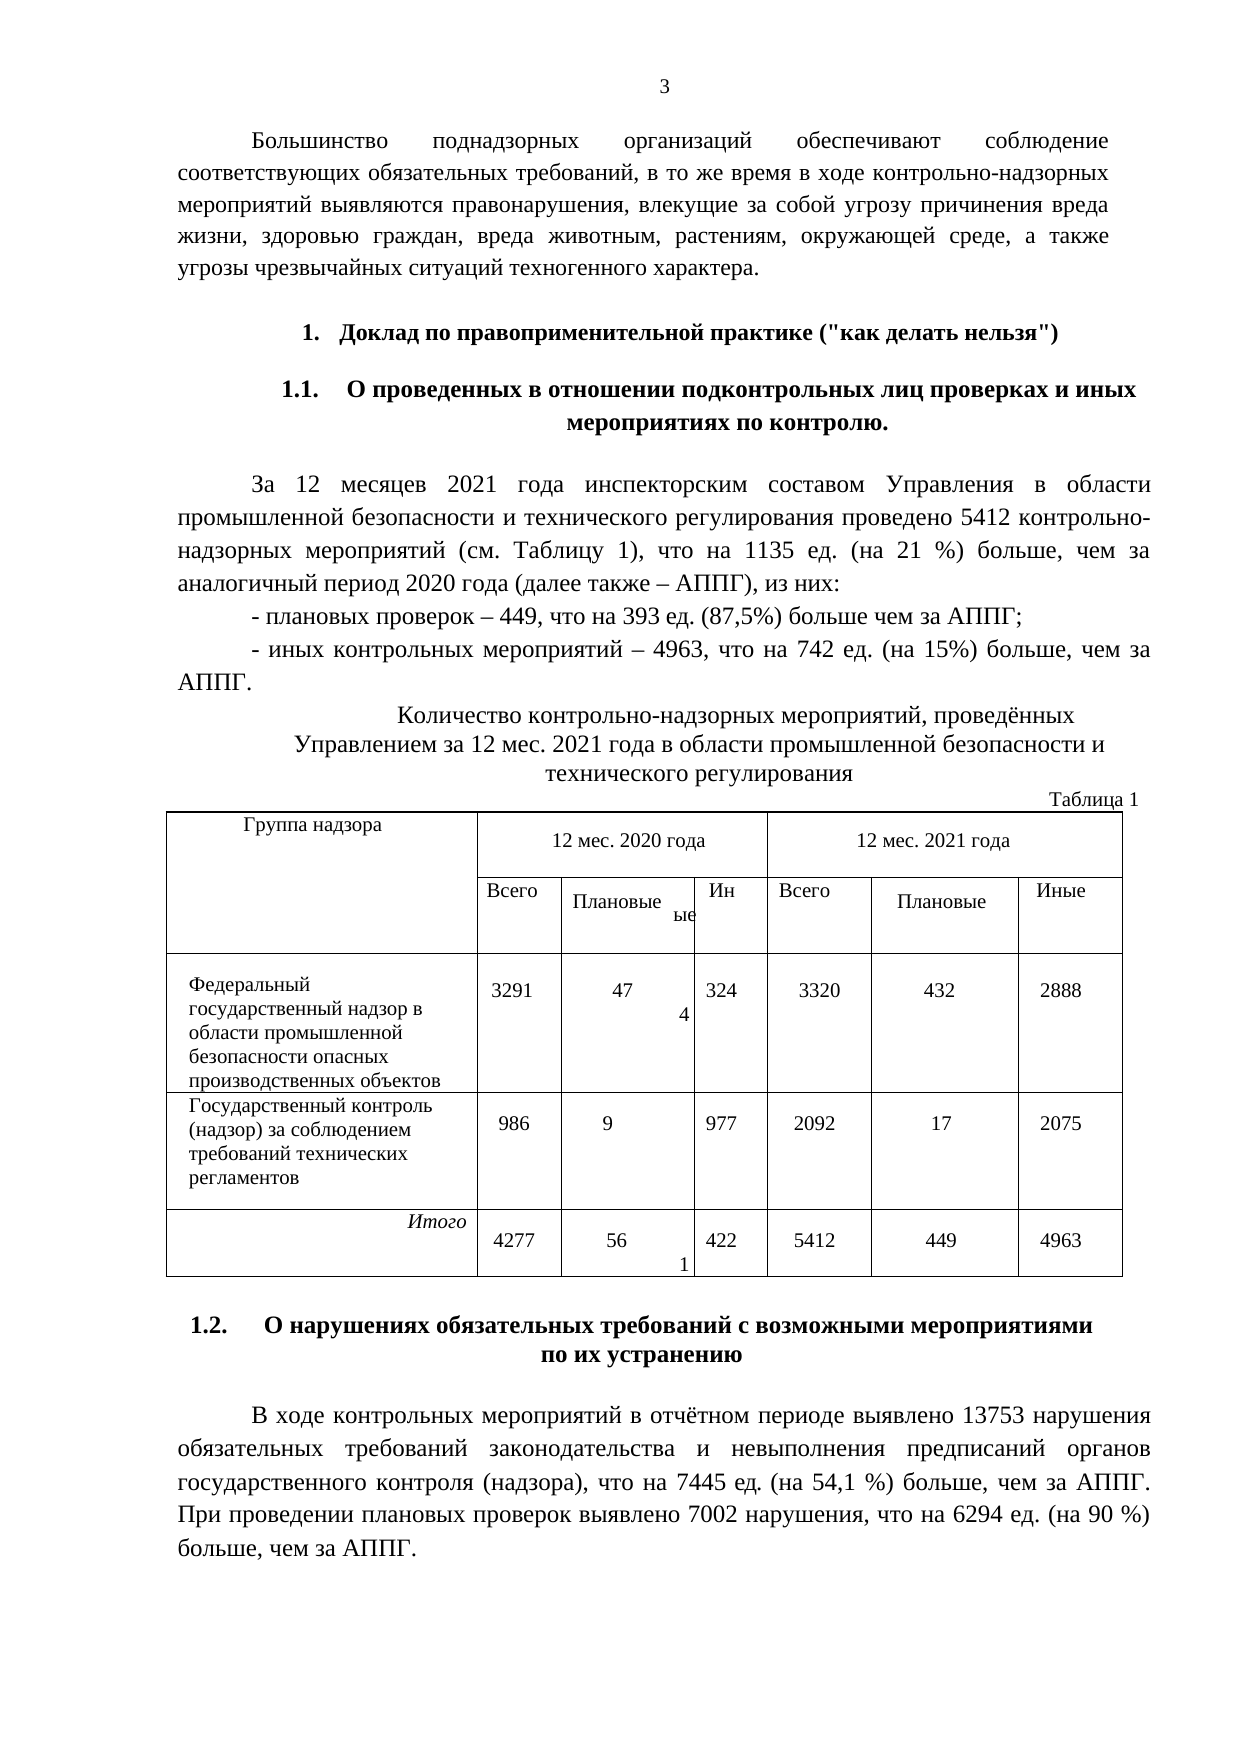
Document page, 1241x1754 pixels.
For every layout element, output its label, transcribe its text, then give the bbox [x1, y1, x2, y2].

table_cell Плановые [562, 878, 694, 952]
table_cell 17 [872, 1093, 1018, 1208]
table_cell Плановые [872, 878, 1018, 952]
table_header 12 мес. 2020 года [478, 813, 767, 877]
table_cell Иные [695, 878, 767, 952]
list Доклад по правоприменительной практике ("как делать нельзя") [251, 318, 1110, 346]
table_cell Государственный контроль (надзор) за соблюдением требований технических регламентов [167, 1093, 477, 1208]
table_cell 432 [872, 954, 1018, 1092]
table_cell 2092 [768, 1093, 871, 1208]
table_cell 47 [562, 954, 694, 1092]
table_cell 3291 [478, 954, 561, 1092]
text Таблица 1 [177, 786, 1139, 811]
text За 12 месяцев 2021 года инспекторским составом Управления в области промышленной безопасности и технического регулирования проведено 5412 контрольно-надзорных мероприятий (см. Таблицу 1), что на 1135 ед. (на 21 %) больше, чем за аналогичный период 2020 года (далее также – АППГ), из них: [177, 469, 1152, 597]
table_cell 449 [872, 1210, 1018, 1276]
table_cell 2075 [1019, 1093, 1122, 1208]
list О нарушениях обязательных требований с возможными мероприятиями по их устранению [177, 1310, 1106, 1367]
table_header Группа надзора [167, 813, 477, 952]
table_cell Всего [478, 878, 561, 952]
table_cell 4277 [478, 1210, 561, 1276]
table_cell 4963 [1019, 1210, 1122, 1276]
text Количество контрольно-надзорных мероприятий, проведённых Управлением за 12 мес. 2021 года в области промышленной безопасности и технического регулирования [288, 700, 1110, 786]
table_cell Федеральный государственный надзор в области промышленной безопасности опасных производственных объектов [167, 954, 477, 1092]
table_cell Иные [1019, 878, 1122, 952]
table_cell 3320 [768, 954, 871, 1092]
text - иных контрольных мероприятий – 4963, что на 742 ед. (на 15%) больше, чем за АППГ. [177, 634, 1152, 696]
table_cell 56 [562, 1210, 694, 1276]
table_cell 986 [478, 1093, 561, 1208]
text В ходе контрольных мероприятий в отчётном периоде выявлено 13753 нарушения обязательных требований законодательства и невыполнения предписаний органов государственного контроля (надзора), что на 7445 ед. (на 54,1 %) больше, чем за АППГ. При проведении плановых проверок выявлено 7002 нарушения, что на 6294 ед. (на 90 %) больше, чем за АППГ. [177, 1401, 1152, 1561]
table_cell 977 [695, 1093, 767, 1208]
text Большинство поднадзорных организаций обеспечивают соблюдение соответствующих обязательных требований, в то же время в ходе контрольно-надзорных мероприятий выявляются правонарушения, влекущие за собой угрозу причинения вреда жизни, здоровью граждан, вреда животным, растениям, окружающей среде, а также угрозы чрезвычайных ситуаций техногенного характера. [177, 127, 1110, 281]
table_cell 5412 [768, 1210, 871, 1276]
table_header 12 мес. 2021 года [768, 813, 1122, 877]
table_cell 2888 [1019, 954, 1122, 1092]
table_cell 9 [562, 1093, 694, 1208]
table_cell 3244 [695, 954, 767, 1092]
table_cell Итого [167, 1210, 477, 1276]
table_cell 4221 [695, 1210, 767, 1276]
subtitle О проведенных в отношении подконтрольных лиц проверках и иных мероприятиях по контролю. [266, 374, 1152, 436]
text - плановых проверок – 449, что на 393 ед. (87,5%) больше чем за АППГ; [177, 601, 1152, 630]
table_cell Всего [768, 878, 871, 952]
